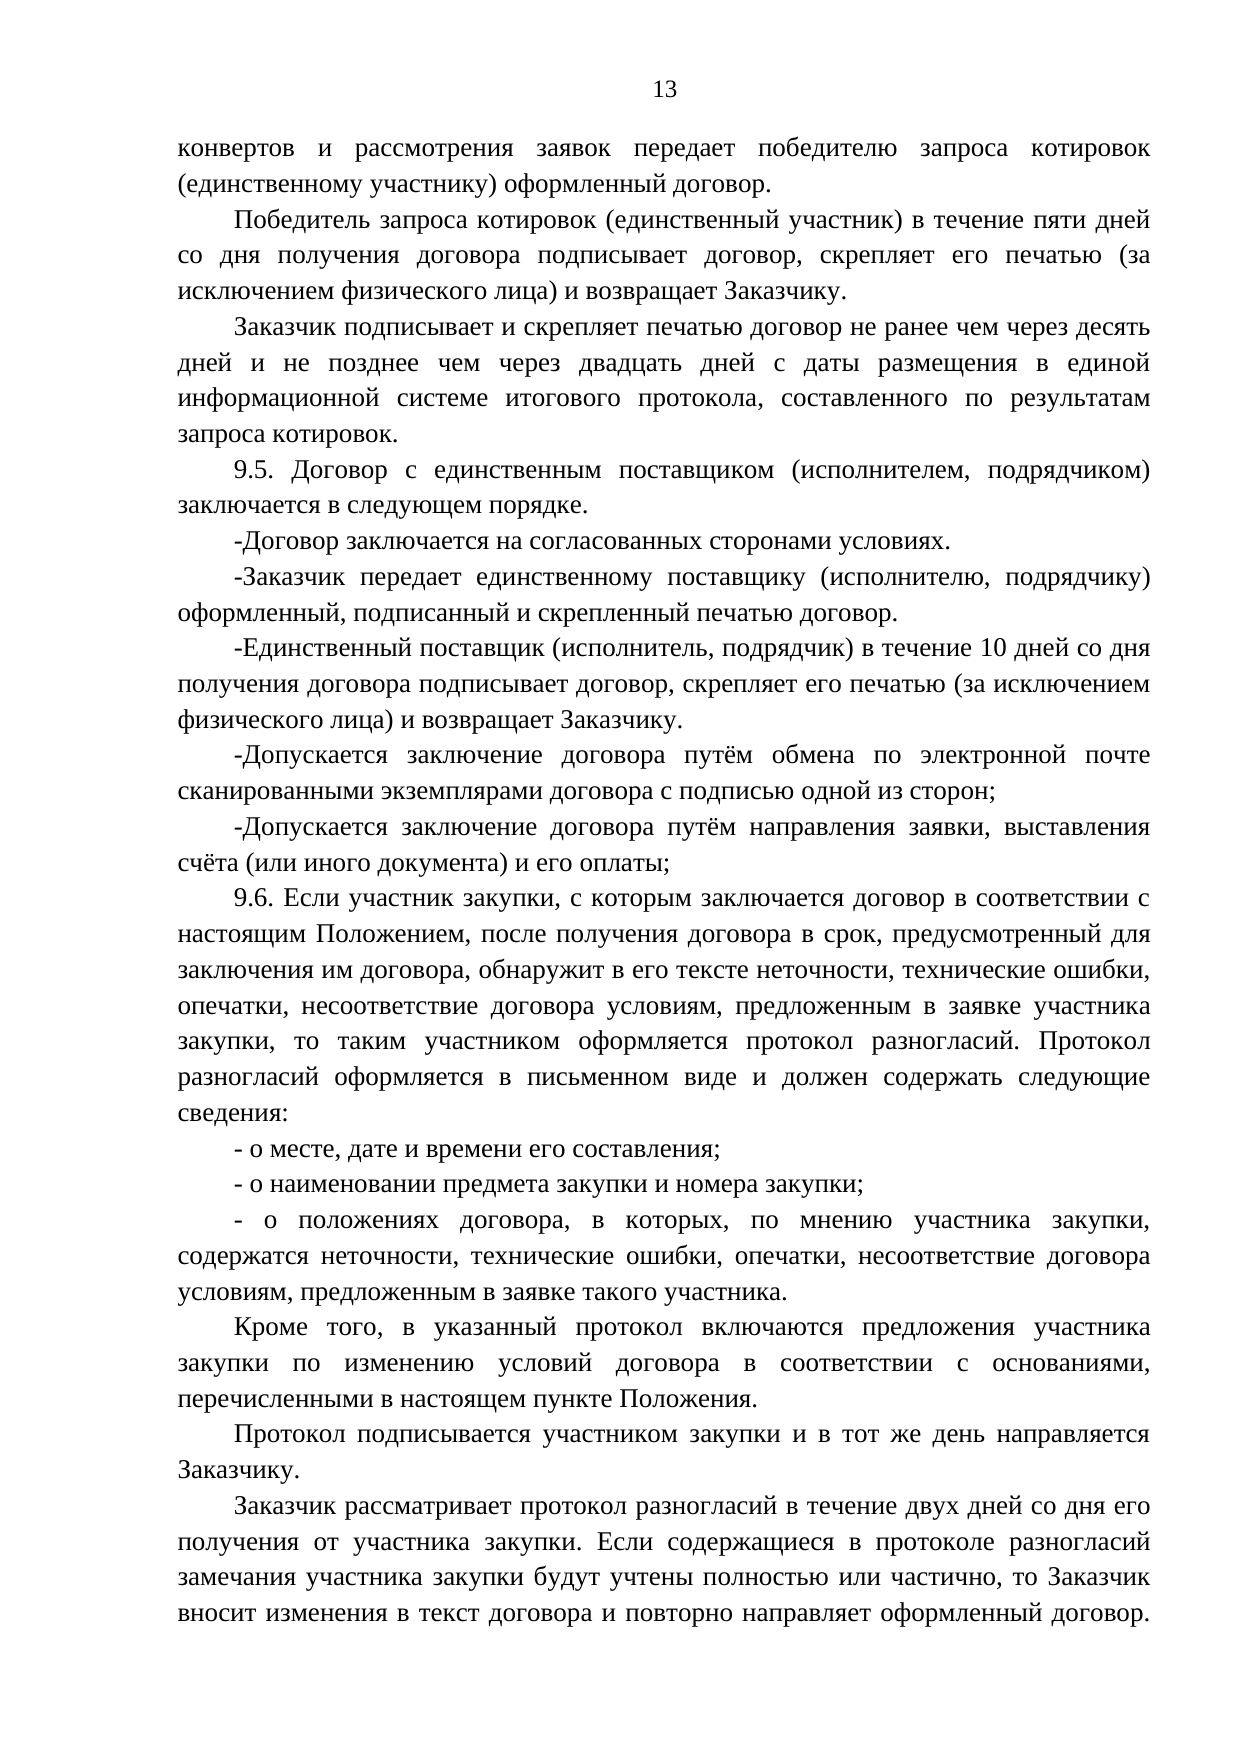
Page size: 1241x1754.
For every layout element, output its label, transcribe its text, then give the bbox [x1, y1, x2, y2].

text - о положениях договора, в которых, по мнению участника закупки, содержатся неточности, технические ошибки, опечатки, несоответствие договора условиям, предложенным в заявке такого участника. [177, 1203, 1152, 1306]
text Заказчик подписывает и скрепляет печатью договор не ранее чем через десять дней и не позднее чем через двадцать дней с даты размещения в единой информационной системе итогового протокола, составленного по результатам запроса котировок. [177, 310, 1152, 448]
text -Договор заключается на согласованных сторонами условиях. [177, 524, 1152, 555]
text Протокол подписывается участником закупки и в тот же день направляется Заказчику. [177, 1417, 1152, 1484]
text -Допускается заключение договора путём направления заявки, выставления счёта (или иного документа) и его оплаты; [177, 810, 1152, 877]
text 9.5. Договор с единственным поставщиком (исполнителем, подрядчиком) заключается в следующем порядке. [177, 453, 1152, 520]
text 9.6. Если участник закупки, с которым заключается договор в соответствии с настоящим Положением, после получения договора в срок, предусмотренный для заключения им договора, обнаружит в его тексте неточности, технические ошибки, опечатки, несоответствие договора условиям, предложенным в заявке участника закупки, то таким участником оформляется протокол разногласий. Протокол разногласий оформляется в письменном виде и должен содержать следующие сведения: [177, 882, 1152, 1127]
text -Единственный поставщик (исполнитель, подрядчик) в течение 10 дней со дня получения договора подписывает договор, скрепляет его печатью (за исключением физического лица) и возвращает Заказчику. [177, 631, 1152, 734]
text -Заказчик передает единственному поставщику (исполнителю, подрядчику) оформленный, подписанный и скрепленный печатью договор. [177, 560, 1152, 627]
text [177, 131, 1152, 198]
text - о наименовании предмета закупки и номера закупки; [177, 1167, 1152, 1198]
text -Допускается заключение договора путём обмена по электронной почте сканированными экземплярами договора с подписью одной из сторон; [177, 739, 1152, 806]
text - о месте, дате и времени его составления; [177, 1132, 1152, 1163]
text Кроме того, в указанный протокол включаются предложения участника закупки по изменению условий договора в соответствии с основаниями, перечисленными в настоящем пункте Положения. [177, 1310, 1152, 1413]
text Победитель запроса котировок (единственный участник) в течение пяти дней со дня получения договора подписывает договор, скрепляет его печатью (за исключением физического лица) и возвращает Заказчику. [177, 203, 1152, 305]
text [177, 1489, 1152, 1627]
